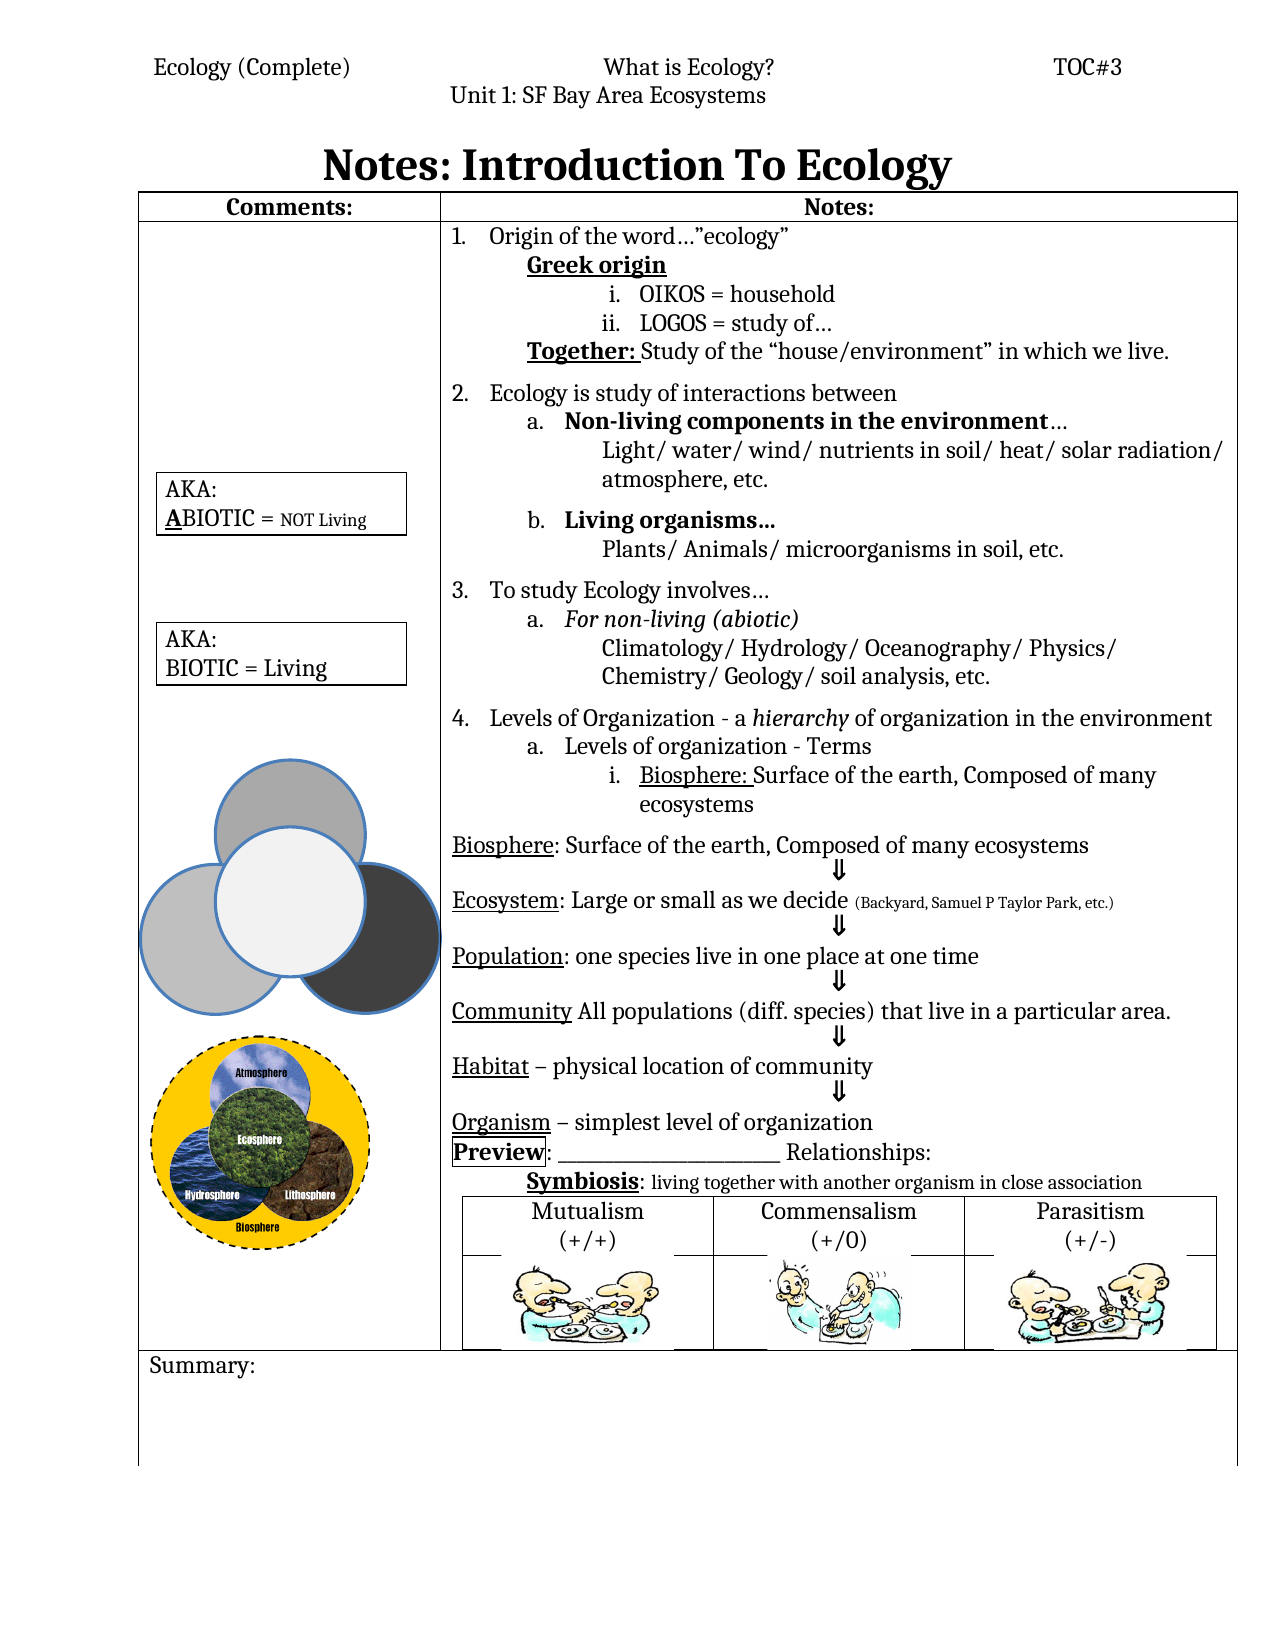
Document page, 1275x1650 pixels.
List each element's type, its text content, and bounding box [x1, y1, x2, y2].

table_header Comments: [139, 193, 440, 221]
picture [767, 1255, 911, 1350]
picture [501, 1255, 674, 1350]
picture [994, 1255, 1187, 1350]
table_cell [139, 222, 440, 1350]
picture [150, 1035, 370, 1251]
table_header Notes: [441, 193, 1237, 221]
table_cell Summary: [139, 1351, 1237, 1466]
table_cell Origin of the word…”ecology” Greek origin OIKOS = household LOGOS = study of… Together: Study of the “house/environment” in which we live. Ecology is study of interactions between Non-living components in the environment… Light/ water/ wind/ nutrients in soil/ heat/ solar radiation/ atmosphere, etc. Living organisms… Plants/ Animals/ microorganisms in soil, etc. To study Ecology involves… For non-living (abiotic) Climatology/ Hydrology/ Oceanography/ Physics/ Chemistry/ Geology/ soil analysis, etc. Levels of Organization - a hierarchy of organization in the environment Levels of organization - Terms Biosphere: Surface of the earth, Composed of many ecosystems Biosphere: Surface of the earth, Composed of many ecosystems Ecosystem: Large or small as we decide (Backyard, Samuel P Taylor Park, etc.) Population: one species live in one place at one time Community All populations (diff. species) that live in a particular area. Habitat – physical location of community Organism – simplest level of organization Preview: ________________________ Relationships: Symbiosis: living together with another organism in close association [441, 222, 1237, 1350]
text Notes: Introduction To Ecology [150, 139, 1125, 191]
